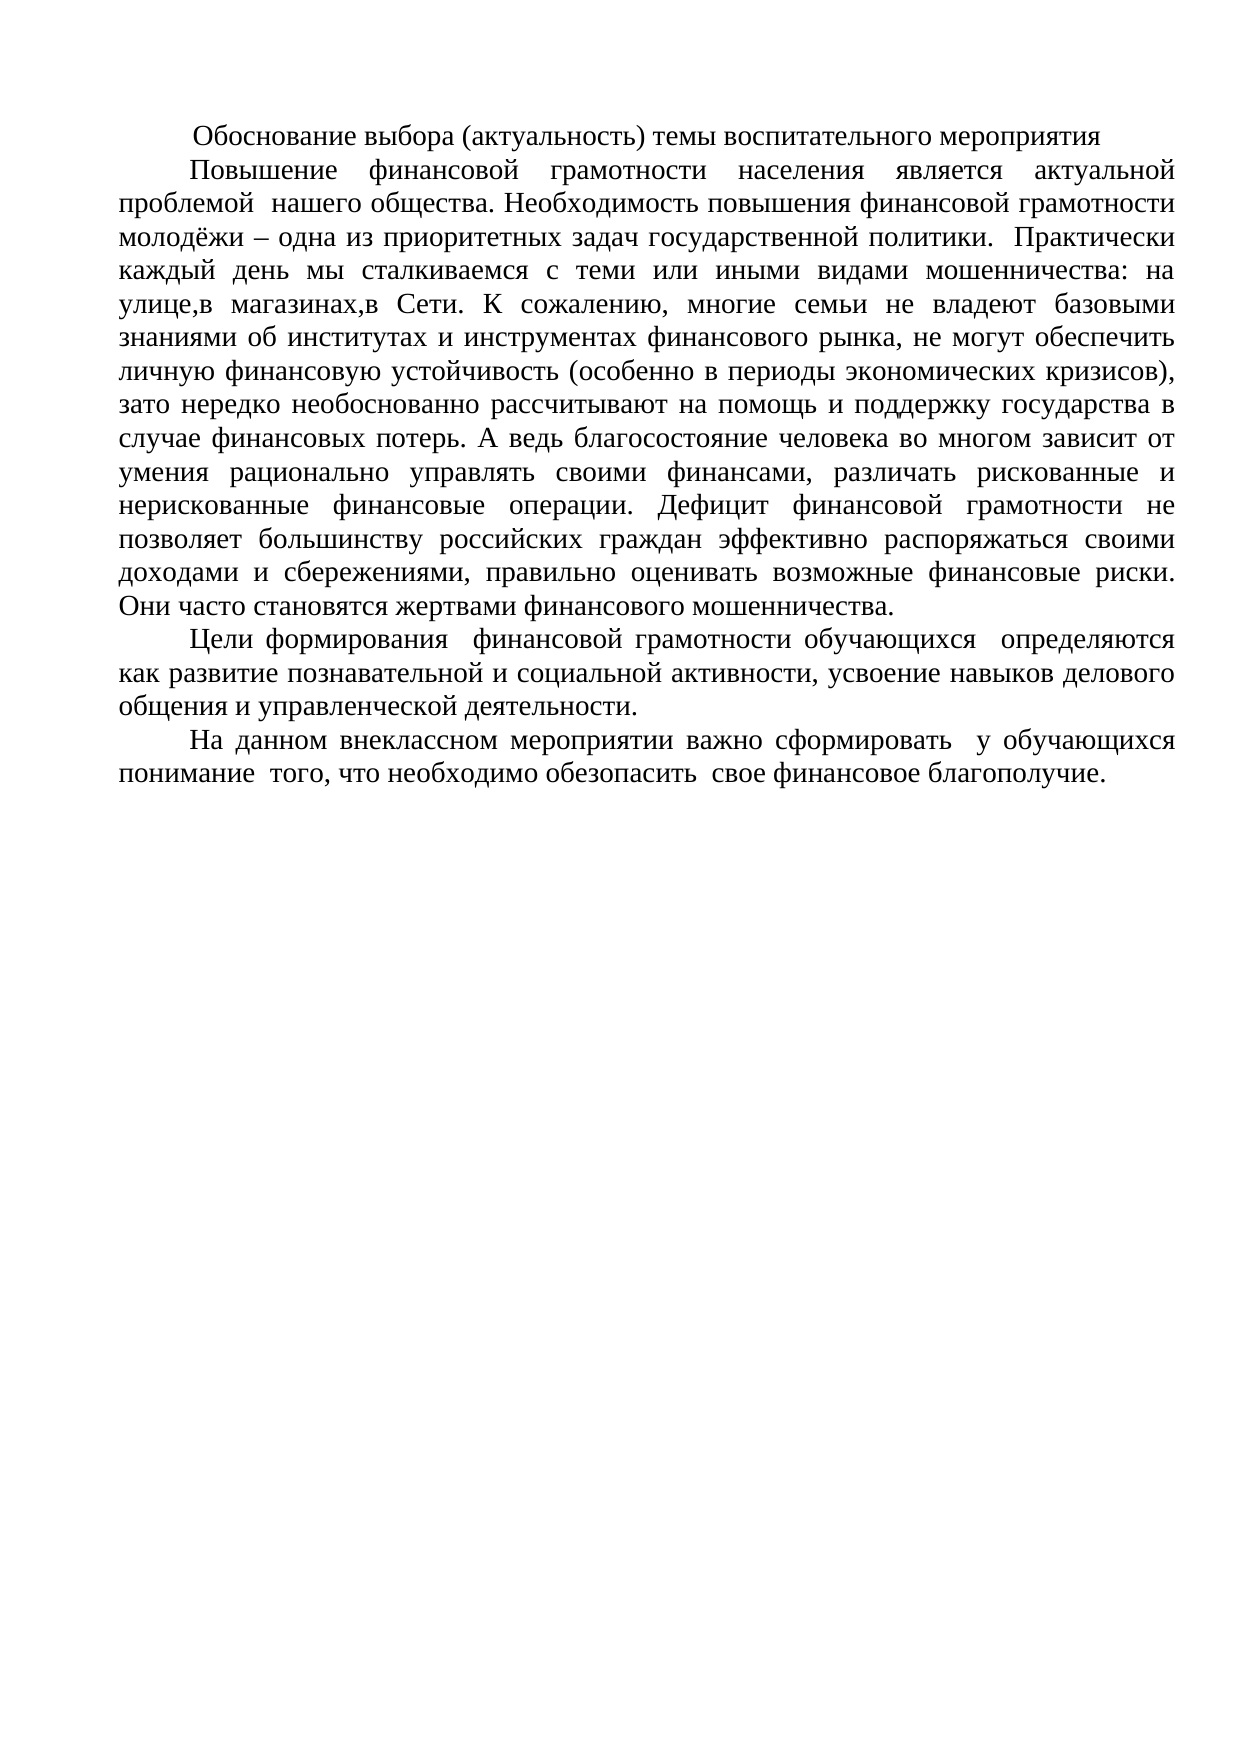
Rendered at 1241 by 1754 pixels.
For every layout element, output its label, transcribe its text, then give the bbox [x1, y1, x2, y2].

text На данном внеклассном мероприятии важно сформировать у обучающихся понимание того, что необходимо обезопасить свое финансовое благополучие. [118, 722, 1176, 789]
text Обоснование выбора (актуальность) темы воспитательного мероприятия [118, 118, 1176, 152]
text Повышение финансовой грамотности населения является актуальной проблемой нашего общества. Необходимость повышения финансовой грамотности молодёжи – одна из приоритетных задач государственной политики. Практически каждый день мы сталкиваемся с теми или иными видами мошенничества: на улице,в магазинах,в Сети. К сожалению, многие семьи не владеют базовыми знаниями об институтах и инструментах финансового рынка, не могут обеспечить личную финансовую устойчивость (особенно в периоды экономических кризисов), зато нередко необоснованно рассчитывают на помощь и поддержку государства в случае финансовых потерь. А ведь благосостояние человека во многом зависит от умения рационально управлять своими финансами, различать рискованные и нерискованные финансовые операции. Дефицит финансовой грамотности не позволяет большинству российских граждан эффективно распоряжаться своими доходами и сбережениями, правильно оценивать возможные финансовые риски. Они часто становятся жертвами финансового мошенничества. [118, 152, 1176, 621]
text Цели формирования финансовой грамотности обучающихся определяются как развитие познавательной и социальной активности, усвоение навыков делового общения и управленческой деятельности. [118, 621, 1176, 722]
